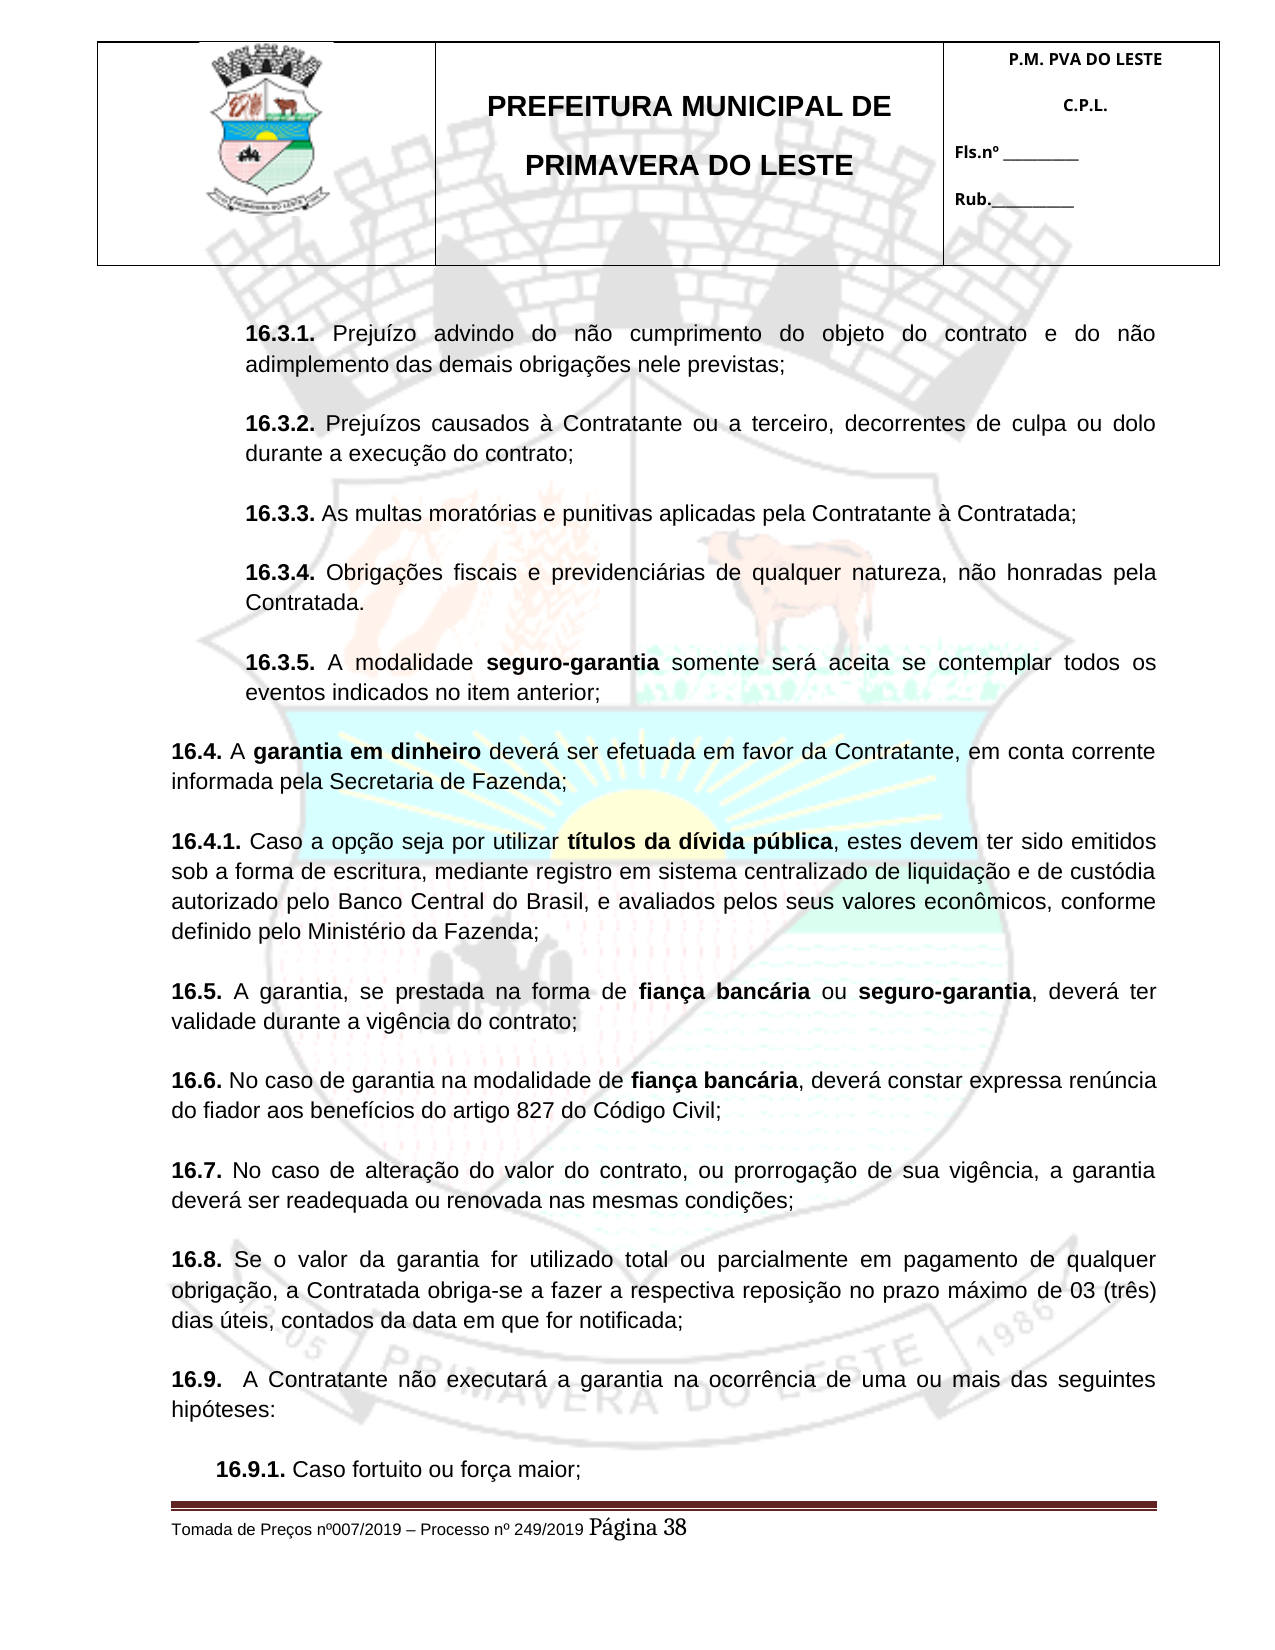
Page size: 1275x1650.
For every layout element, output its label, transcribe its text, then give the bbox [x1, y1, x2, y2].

text 16.4. A garantia em dinheiro deverá ser efetuada em favor da Contratante, em conta corrente informada pela Secretaria de Fazenda; [171, 738, 1157, 794]
text 16.3.5. A modalidade seguro-garantia somente será aceita se contemplar todos os eventos indicados no item anterior; [245, 648, 1157, 705]
text 16.3.2. Prejuízos causados à Contratante ou a terceiro, decorrentes de culpa ou dolo durante a execução do contrato; [245, 410, 1157, 466]
text 16.9.1. Caso fortuito ou força maior; [216, 1456, 1157, 1482]
text 16.5. A garantia, se prestada na forma de fiança bancária ou seguro-garantia, deverá ter validade durante a vigência do contrato; [171, 978, 1157, 1034]
text 16.8. Se o valor da garantia for utilizado total ou parcialmente em pagamento de qualquer obrigação, a Contratada obriga-se a fazer a respectiva reposição no prazo máximo de 03 (três) dias úteis, contados da data em que for notificada; [171, 1246, 1157, 1333]
text 16.9. A Contratante não executará a garantia na ocorrência de uma ou mais das seguintes hipóteses: [171, 1366, 1157, 1423]
text 16.3.3. As multas moratórias e punitivas aplicadas pela Contratante à Contratada; [245, 499, 1157, 526]
text 16.3.4. Obrigações fiscais e previdenciárias de qualquer natureza, não honradas pela Contratada. [245, 559, 1157, 615]
text 16.7. No caso de alteração do valor do contrato, ou prorrogação de sua vigência, a garantia deverá ser readequada ou renovada nas mesmas condições; [171, 1157, 1157, 1213]
picture [199, 42, 334, 216]
text 16.6. No caso de garantia na modalidade de fiança bancária, deverá constar expressa renúncia do fiador aos benefícios do artigo 827 do Código Civil; [171, 1067, 1157, 1124]
text 16.4.1. Caso a opção seja por utilizar títulos da dívida pública, estes devem ter sido emitidos sob a forma de escritura, mediante registro em sistema centralizado de liquidação e de custódia autorizado pelo Banco Central do Brasil, e avaliados pelos seus valores econômicos, conforme definido pelo Ministério da Fazenda; [171, 828, 1157, 944]
text 16.3.1. Prejuízo advindo do não cumprimento do objeto do contrato e do não adimplemento das demais obrigações nele previstas; [245, 320, 1157, 377]
